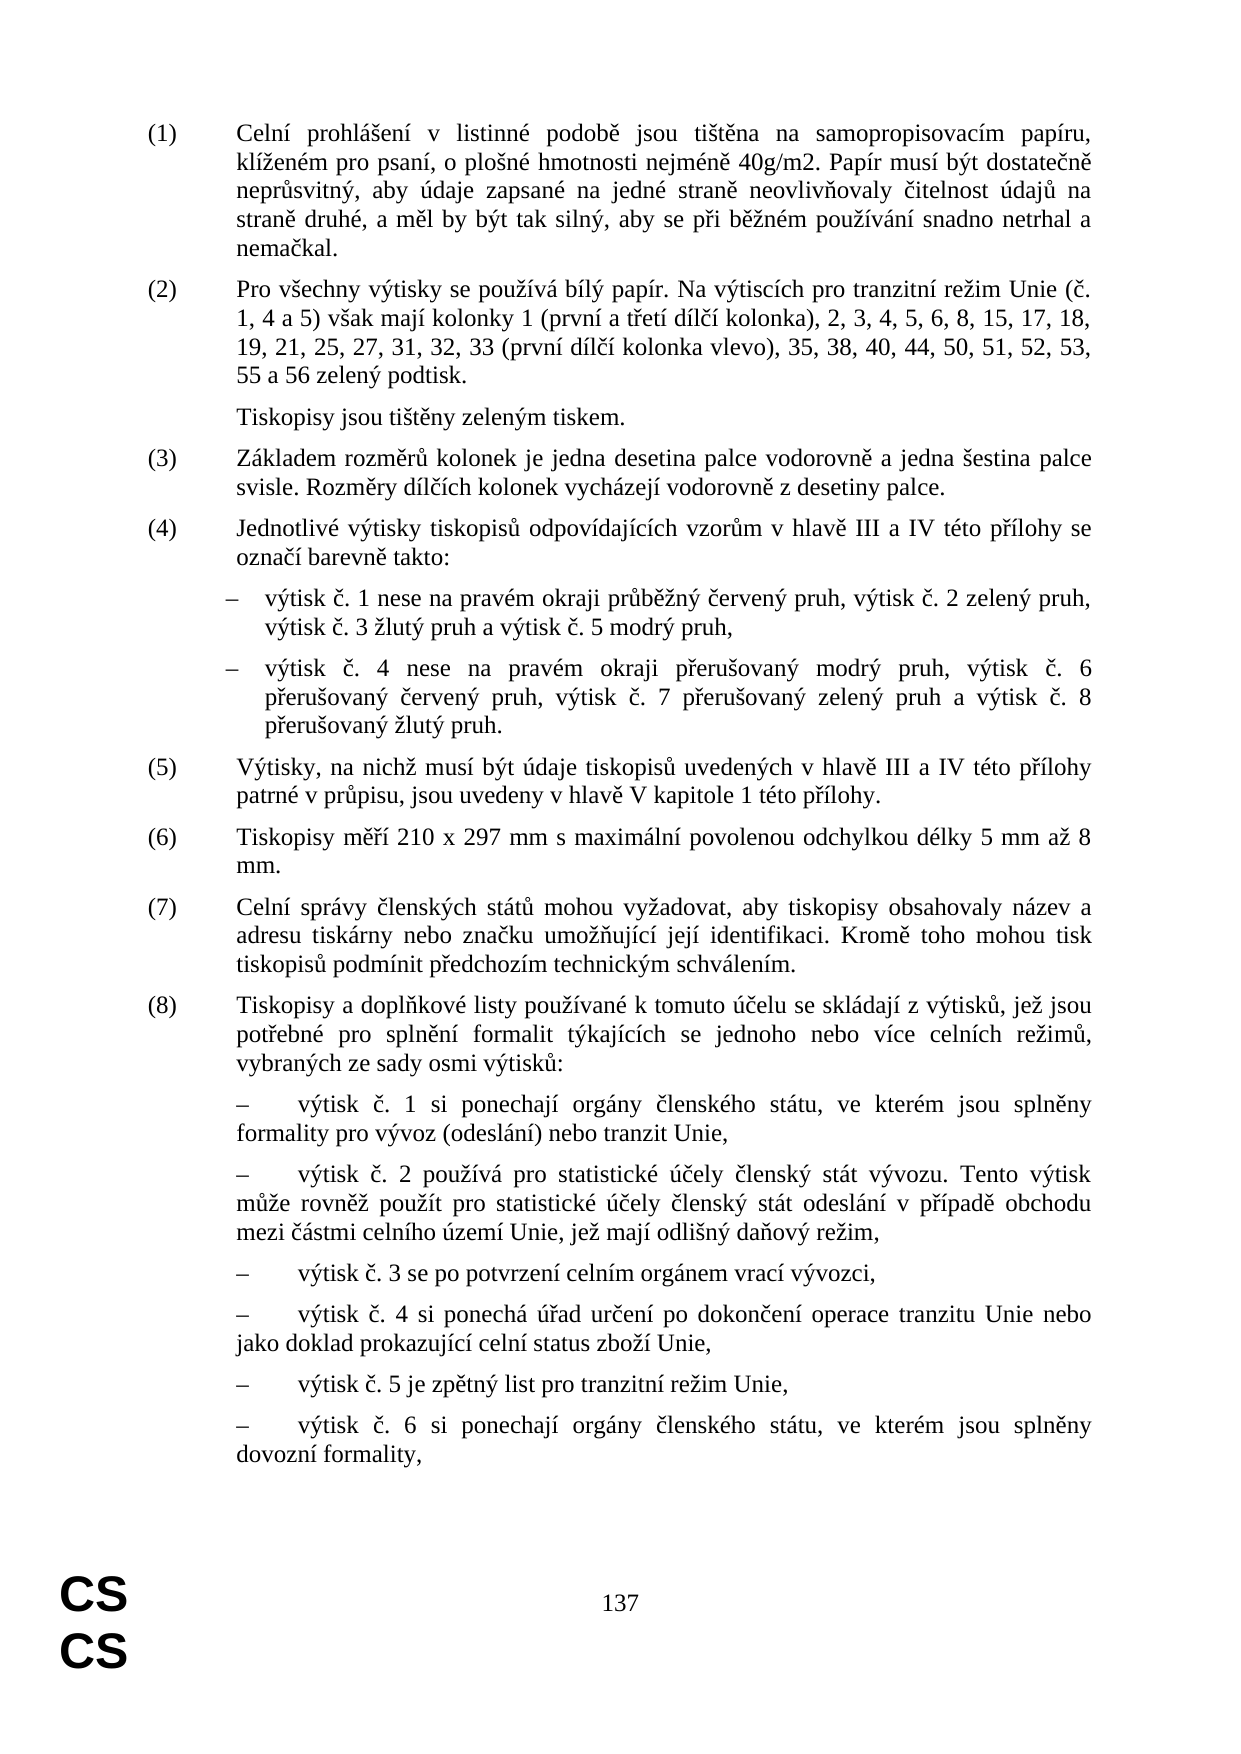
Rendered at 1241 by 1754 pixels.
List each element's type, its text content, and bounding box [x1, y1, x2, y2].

text Celní správy členských států mohou vyžadovat, aby tiskopisy obsahovaly název a adresu tiskárny nebo značku umožňující její identifikaci. Kromě toho mohou tisk tiskopisů podmínit předchozím technickým schválením. [148, 892, 1092, 978]
text – výtisk č. 2 používá pro statistické účely členský stát vývozu. Tento výtisk může rovněž použít pro statistické účely členský stát odeslání v případě obchodu mezi částmi celního území Unie, jež mají odlišný daňový režim, [236, 1159, 1092, 1246]
text – výtisk č. 5 je zpětný list pro tranzitní režim Unie, [236, 1369, 1092, 1398]
text – výtisk č. 1 nese na pravém okraji průběžný červený pruh, výtisk č. 2 zelený pruh, výtisk č. 3 žlutý pruh a výtisk č. 5 modrý pruh, [226, 583, 1092, 641]
text – výtisk č. 6 si ponechají orgány členského státu, ve kterém jsou splněny dovozní formality, [236, 1411, 1092, 1468]
text Tiskopisy měří 210 x 297 mm s maximální povolenou odchylkou délky 5 mm až 8 mm. [148, 822, 1092, 879]
text Tiskopisy jsou tištěny zeleným tiskem. [236, 402, 1092, 431]
text Pro všechny výtisky se používá bílý papír. Na výtiscích pro tranzitní režim Unie (č. 1, 4 a 5) však mají kolonky 1 (první a třetí dílčí kolonka), 2, 3, 4, 5, 6, 8, 15, 17, 18, 19, 21, 25, 27, 31, 32, 33 (první dílčí kolonka vlevo), 35, 38, 40, 44, 50, 51, 52, 53, 55 a 56 zelený podtisk. [148, 274, 1092, 389]
text – výtisk č. 3 se po potvrzení celním orgánem vrací vývozci, [236, 1258, 1092, 1287]
text – výtisk č. 4 nese na pravém okraji přerušovaný modrý pruh, výtisk č. 6 přerušovaný červený pruh, výtisk č. 7 přerušovaný zelený pruh a výtisk č. 8 přerušovaný žlutý pruh. [226, 653, 1092, 739]
list Celní prohlášení v listinné podobě jsou tištěna na samopropisovacím papíru, klíženém pro psaní, o plošné hmotnosti nejméně 40g/m2. Papír musí být dostatečně neprůsvitný, aby údaje zapsané na jedné straně neovlivňovaly čitelnost údajů na straně druhé, a měl by být tak silný, aby se při běžném používání snadno netrhal a nemačkal. [148, 118, 1092, 262]
text Výtisky, na nichž musí být údaje tiskopisů uvedených v hlavě III a IV této přílohy patrné v průpisu, jsou uvedeny v hlavě V kapitole 1 této přílohy. [148, 752, 1092, 809]
text – výtisk č. 4 si ponechá úřad určení po dokončení operace tranzitu Unie nebo jako doklad prokazující celní status zboží Unie, [236, 1299, 1092, 1357]
text Základem rozměrů kolonek je jedna desetina palce vodorovně a jedna šestina palce svisle. Rozměry dílčích kolonek vycházejí vodorovně z desetiny palce. [148, 443, 1092, 501]
text – výtisk č. 1 si ponechají orgány členského státu, ve kterém jsou splněny formality pro vývoz (odeslání) nebo tranzit Unie, [236, 1089, 1092, 1147]
text Tiskopisy a doplňkové listy používané k tomuto účelu se skládají z výtisků, jež jsou potřebné pro splnění formalit týkajících se jednoho nebo více celních režimů, vybraných ze sady osmi výtisků: [148, 991, 1092, 1077]
text Jednotlivé výtisky tiskopisů odpovídajících vzorům v hlavě III a IV této přílohy se označí barevně takto: [148, 513, 1092, 571]
